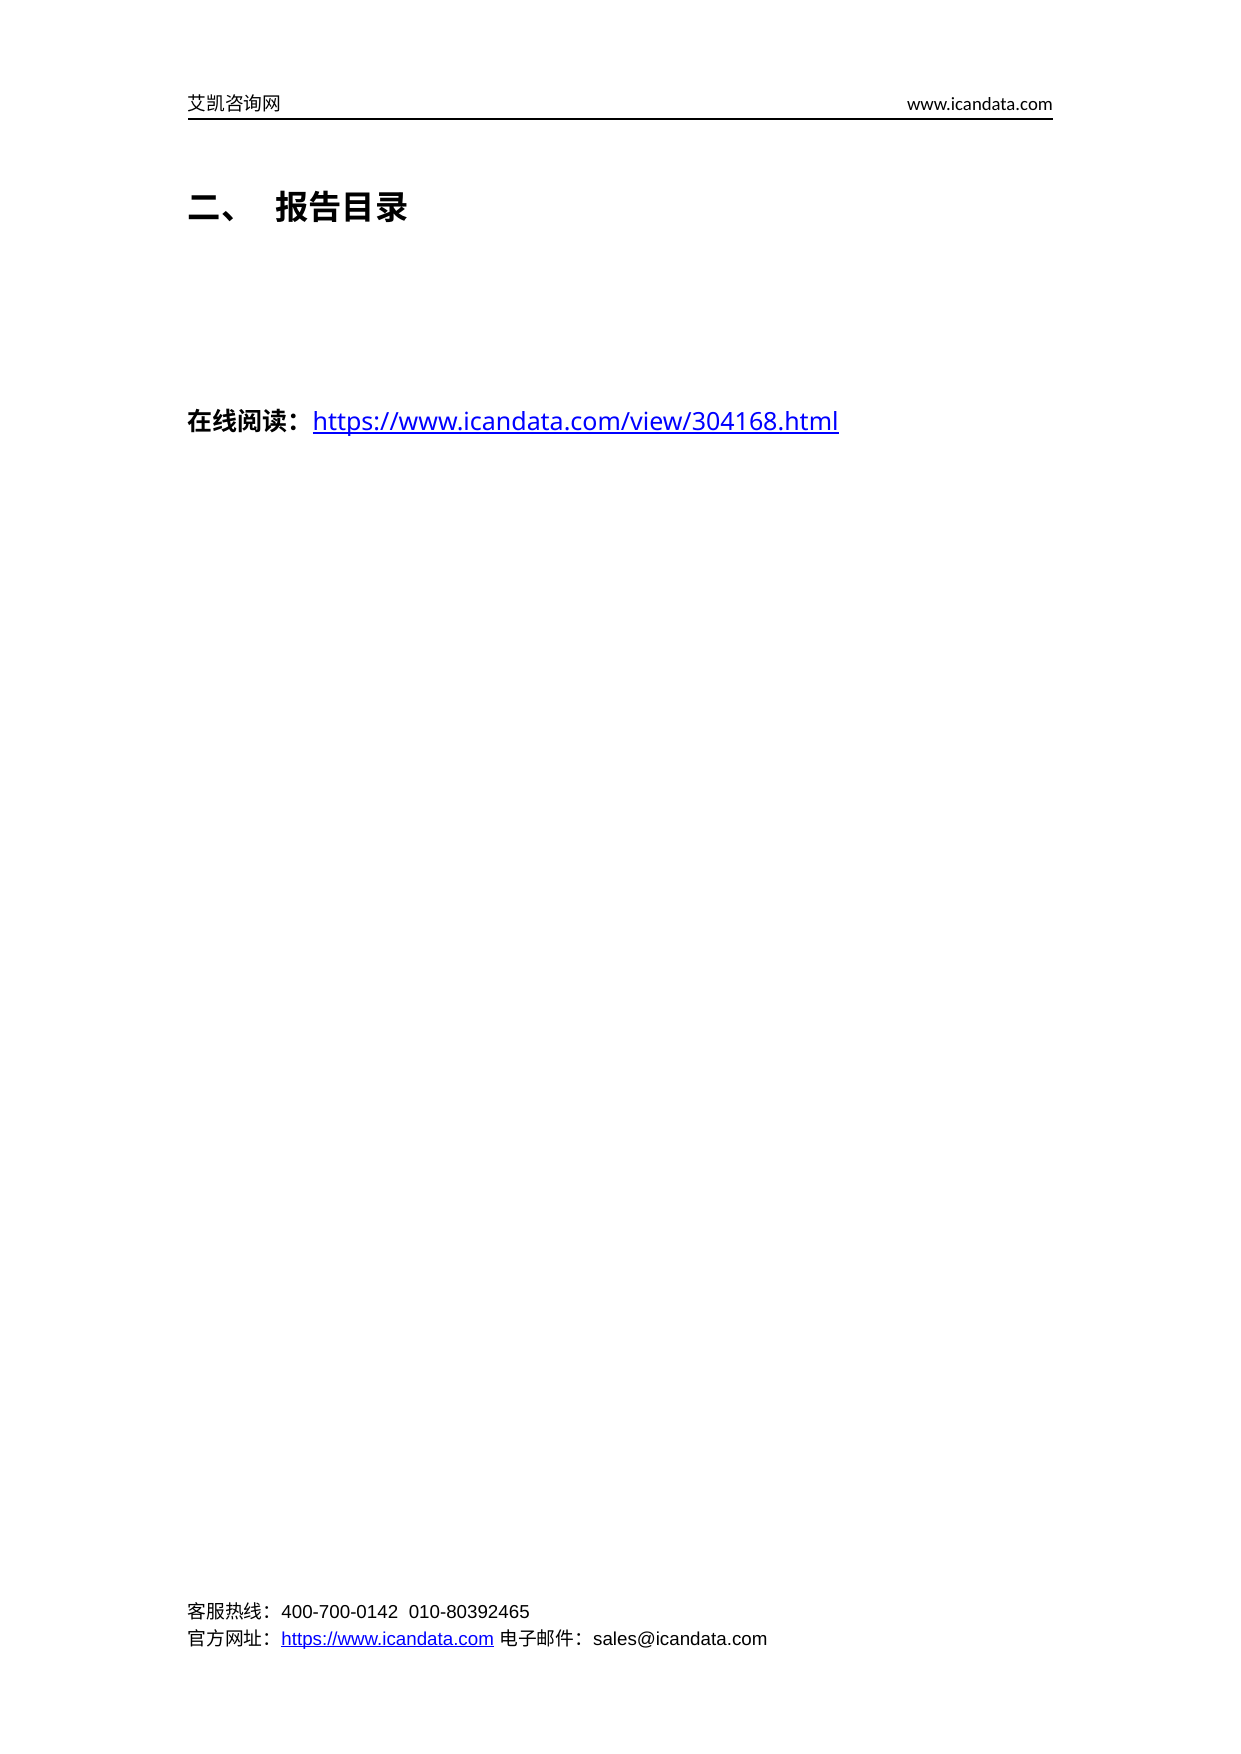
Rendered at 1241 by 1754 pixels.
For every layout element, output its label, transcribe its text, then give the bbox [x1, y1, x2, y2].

subtitle 报告目录 [187, 172, 1053, 237]
text 在线阅读：https://www.icandata.com/view/304168.html [187, 387, 1053, 452]
